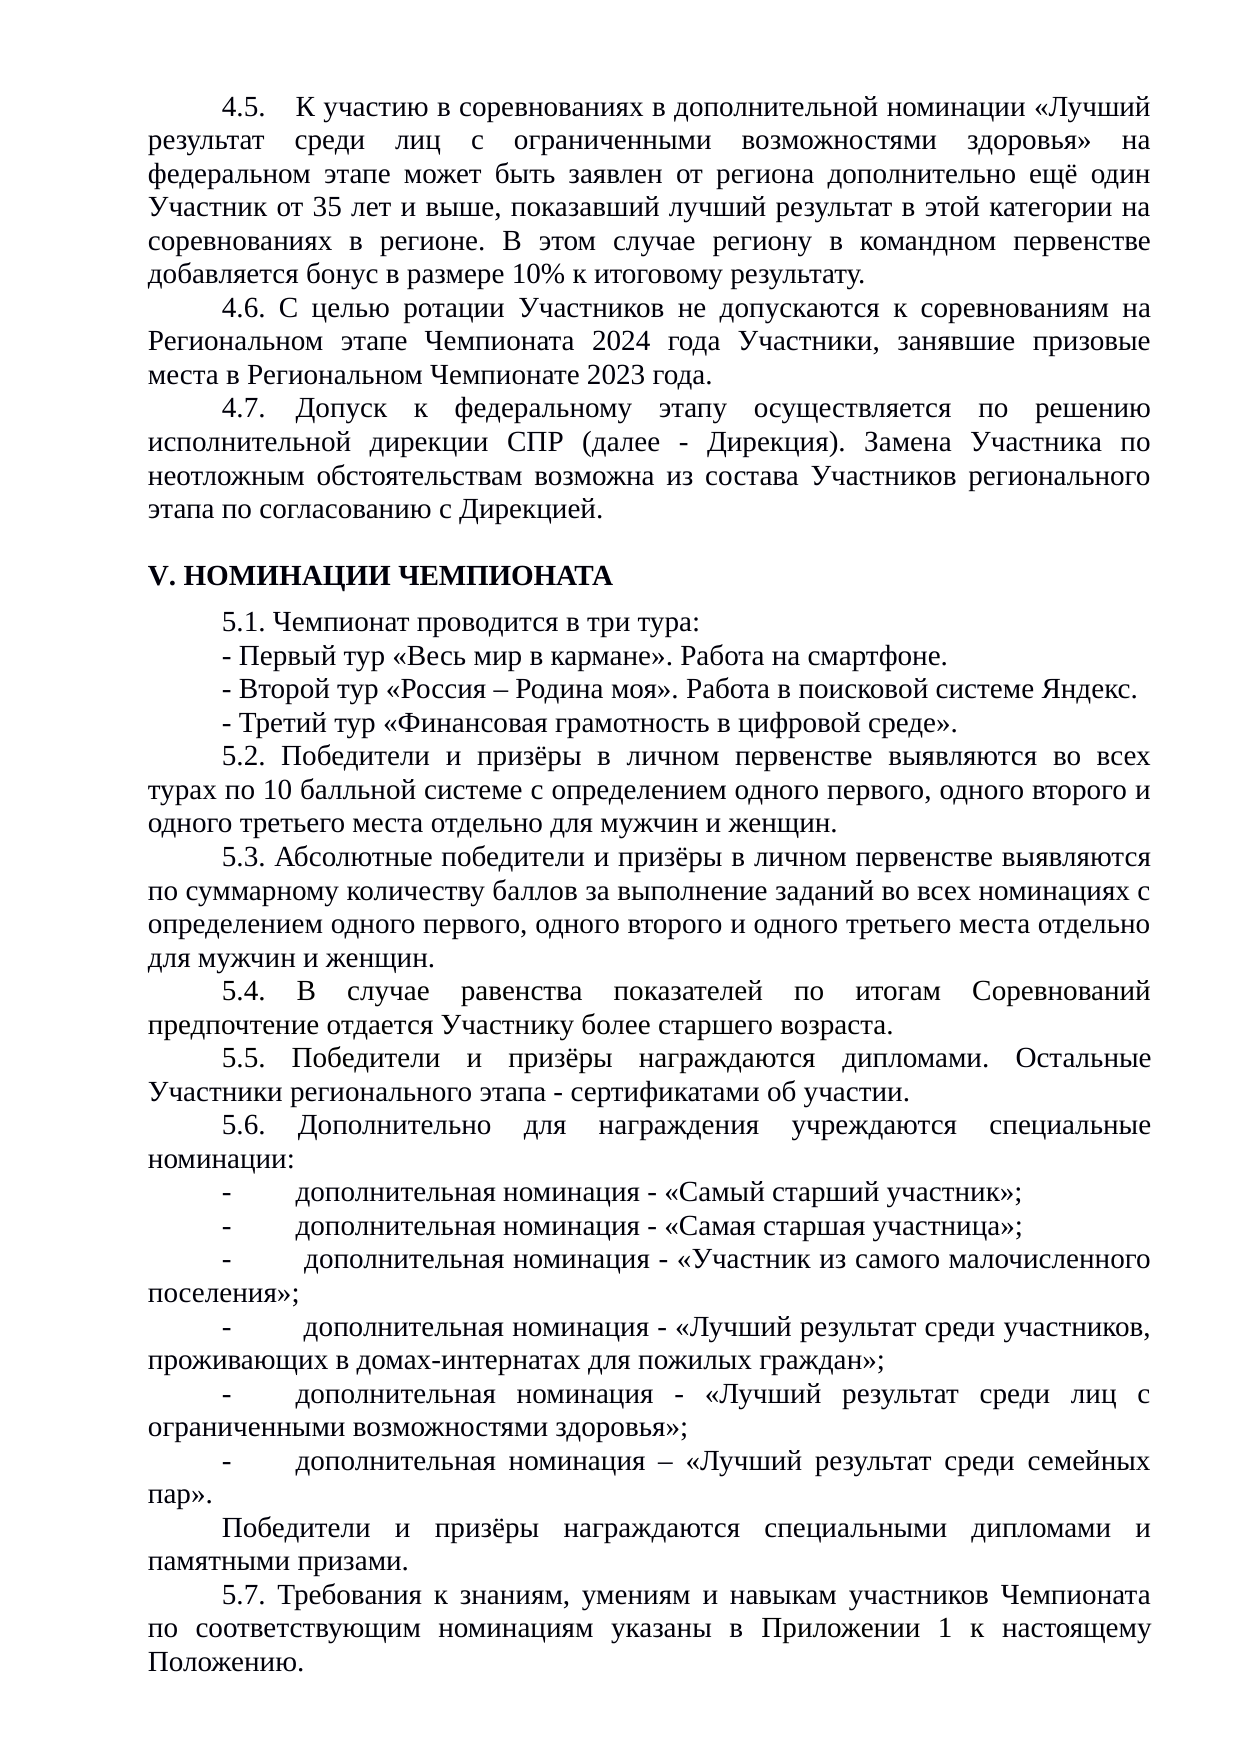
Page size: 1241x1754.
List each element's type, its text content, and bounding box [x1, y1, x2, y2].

text 4.7. Допуск к федеральному этапу осуществляется по решению исполнительной дирекции СПР (далее - Дирекция). Замена Участника по неотложным обстоятельствам возможна из состава Участников регионального этапа по согласованию с Дирекцией. [148, 391, 1152, 525]
text - дополнительная номинация - «Участник из самого малочисленного поселения»; [148, 1242, 1152, 1309]
text 5.2. Победители и призёры в личном первенстве выявляются во всех турах по 10 балльной системе с определением одного первого, одного второго и одного третьего места отдельно для мужчин и женщин. [148, 738, 1152, 839]
text V. НОМИНАЦИИ ЧЕМПИОНАТА [148, 558, 1152, 592]
text - дополнительная номинация – «Лучший результат среди семейных пар». [148, 1443, 1152, 1510]
text 5.4. В случае равенства показателей по итогам Соревнований предпочтение отдается Участнику более старшего возраста. [148, 973, 1152, 1040]
text - дополнительная номинация - «Лучший результат среди участников, проживающих в домах-интернатах для пожилых граждан»; [148, 1309, 1152, 1376]
text - Второй тур «Россия – Родина моя». Работа в поисковой системе Яндекс. [148, 671, 1152, 705]
text - дополнительная номинация - «Самый старший участник»; [148, 1174, 1152, 1208]
text Победители и призёры награждаются специальными дипломами и памятными призами. [148, 1510, 1152, 1577]
text 5.5. Победители и призёры награждаются дипломами. Остальные Участники регионального этапа - сертификатами об участии. [148, 1040, 1152, 1107]
text - Первый тур «Весь мир в кармане». Работа на смартфоне. [148, 638, 1152, 671]
text - дополнительная номинация - «Лучший результат среди лиц с ограниченными возможностями здоровья»; [148, 1376, 1152, 1443]
text 5.7. Требования к знаниям, умениям и навыкам участников Чемпионата по соответствующим номинациям указаны в Приложении 1 к настоящему Положению. [148, 1577, 1152, 1678]
text - Третий тур «Финансовая грамотность в цифровой среде». [222, 705, 1152, 738]
text 4.5. К участию в соревнованиях в дополнительной номинации «Лучший результат среди лиц с ограниченными возможностями здоровья» на федеральном этапе может быть заявлен от региона дополнительно ещё один Участник от 35 лет и выше, показавший лучший результат в этой категории на соревнованиях в регионе. В этом случае региону в командном первенстве добавляется бонус в размере 10% к итоговому результату. [148, 89, 1152, 290]
text 5.1. Чемпионат проводится в три тура: [148, 604, 1152, 638]
text - дополнительная номинация - «Самая старшая участница»; [148, 1208, 1152, 1242]
text 4.6. С целью ротации Участников не допускаются к соревнованиям на Региональном этапе Чемпионата 2024 года Участники, занявшие призовые места в Региональном Чемпионате 2023 года. [148, 290, 1152, 391]
text 5.3. Абсолютные победители и призёры в личном первенстве выявляются по суммарному количеству баллов за выполнение заданий во всех номинациях с определением одного первого, одного второго и одного третьего места отдельно для мужчин и женщин. [148, 839, 1152, 973]
text 5.6. Дополнительно для награждения учреждаются специальные номинации: [148, 1107, 1152, 1174]
